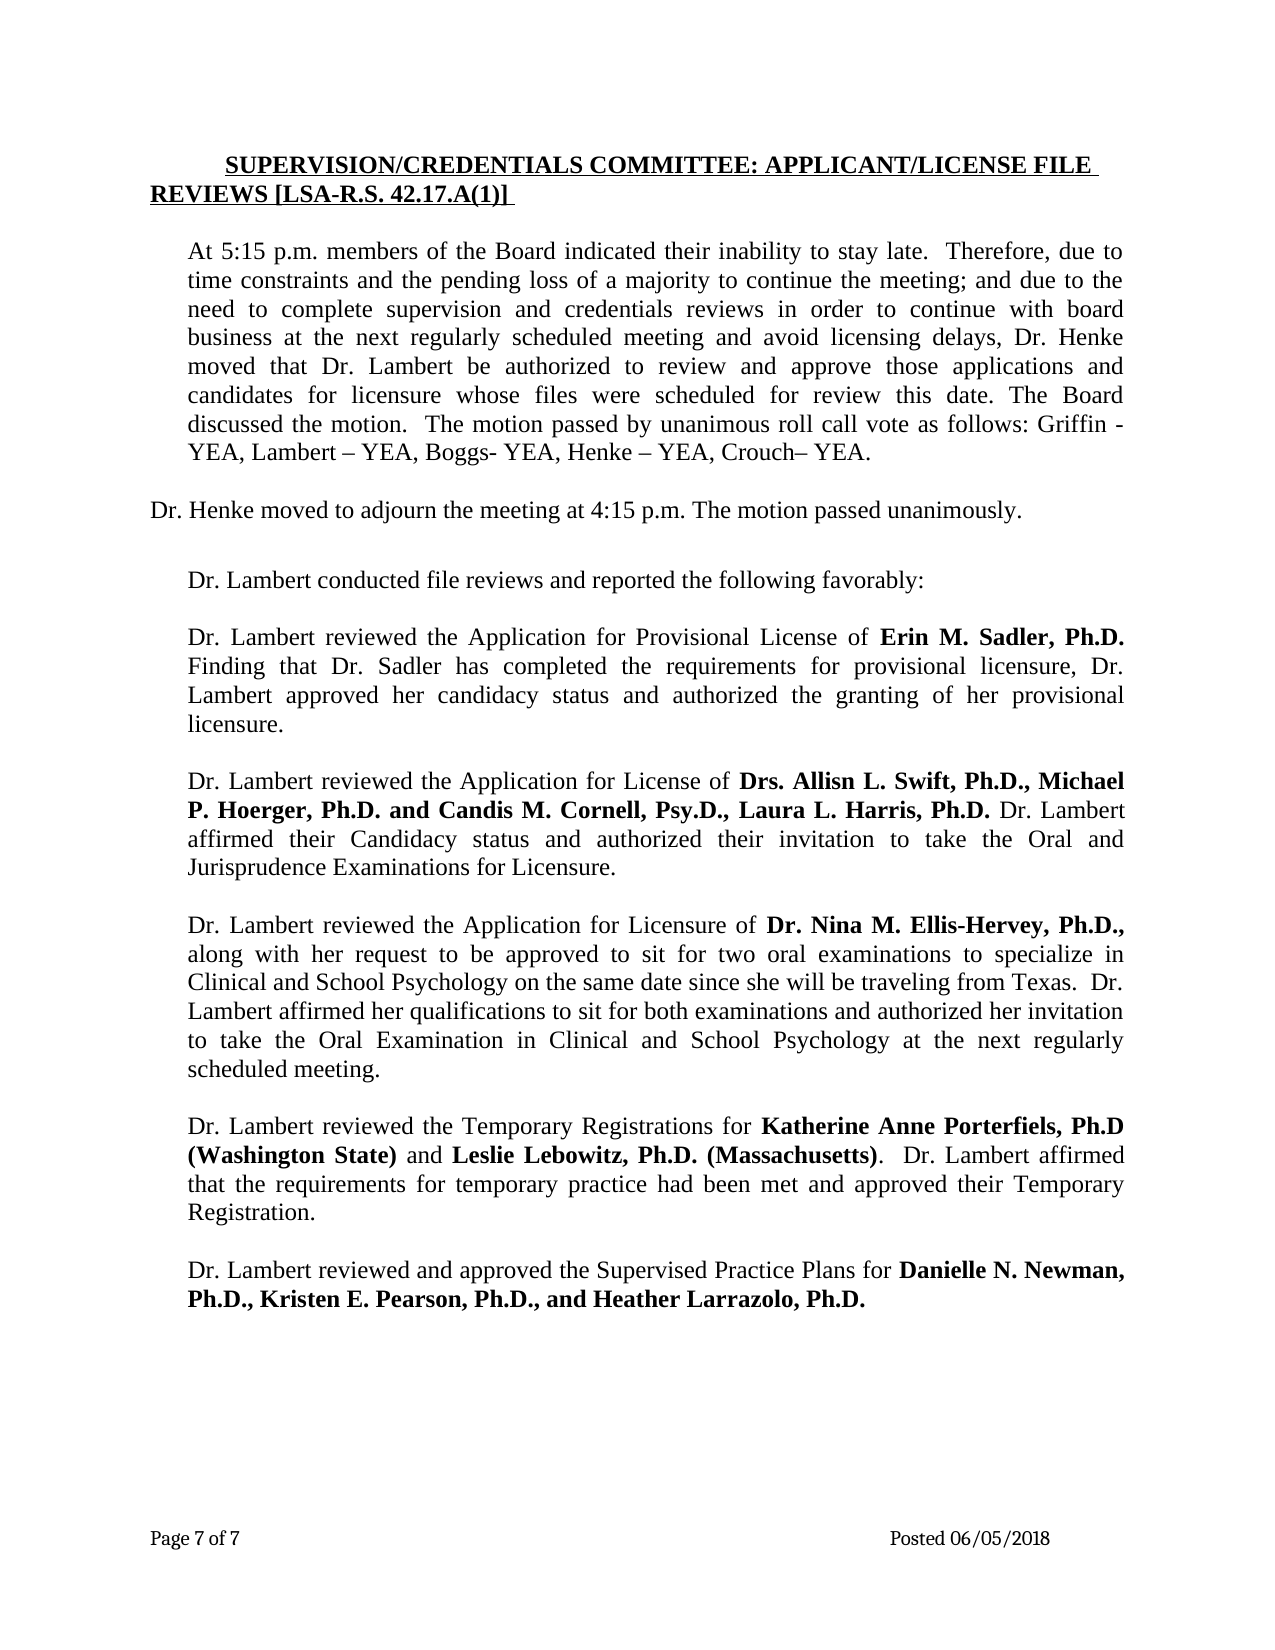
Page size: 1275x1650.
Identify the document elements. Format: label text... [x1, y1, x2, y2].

list SUPERVISION/CREDENTIALS COMMITTEE: APPLICANT/LICENSE FILE REVIEWS [LSA-R.S. 42.17.A(1)] [150, 150, 1125, 207]
text Dr. Henke moved to adjourn the meeting at 4:15 p.m. The motion passed unanimously. [150, 495, 1125, 524]
text Dr. Lambert reviewed the Application for Provisional License of Erin M. Sadler, Ph.D. Finding that Dr. Sadler has completed the requirements for provisional licensure, Dr. Lambert approved her candidacy status and authorized the granting of her provisional licensure. [187, 622, 1125, 737]
text Dr. Lambert reviewed the Application for License of Drs. Allisn L. Swift, Ph.D., Michael P. Hoerger, Ph.D. and Candis M. Cornell, Psy.D., Laura L. Harris, Ph.D. Dr. Lambert affirmed their Candidacy status and authorized their invitation to take the Oral and Jurisprudence Examinations for Licensure. [187, 766, 1125, 881]
text At 5:15 p.m. members of the Board indicated their inability to stay late. Therefore, due to time constraints and the pending loss of a majority to continue the meeting; and due to the need to complete supervision and credentials reviews in order to continue with board business at the next regularly scheduled meeting and avoid licensing delays, Dr. Henke moved that Dr. Lambert be authorized to review and approve those applications and candidates for licensure whose files were scheduled for review this date. The Board discussed the motion. The motion passed by unanimous roll call vote as follows: Griffin - YEA, Lambert – YEA, Boggs- YEA, Henke – YEA, Crouch– YEA. [187, 236, 1125, 466]
text Dr. Lambert reviewed the Temporary Registrations for Katherine Anne Porterfiels, Ph.D (Washington State) and Leslie Lebowitz, Ph.D. (Massachusetts). Dr. Lambert affirmed that the requirements for temporary practice had been met and approved their Temporary Registration. [187, 1111, 1125, 1226]
text Dr. Lambert reviewed and approved the Supervised Practice Plans for Danielle N. Newman, Ph.D., Kristen E. Pearson, Ph.D., and Heather Larrazolo, Ph.D. [187, 1255, 1125, 1312]
text Dr. Lambert reviewed the Application for Licensure of Dr. Nina M. Ellis-Hervey, Ph.D., along with her request to be approved to sit for two oral examinations to specialize in Clinical and School Psychology on the same date since she will be traveling from Texas. Dr. Lambert affirmed her qualifications to sit for both examinations and authorized her invitation to take the Oral Examination in Clinical and School Psychology at the next regularly scheduled meeting. [187, 910, 1125, 1082]
list Dr. Lambert conducted file reviews and reported the following favorably: [187, 565, 1125, 594]
